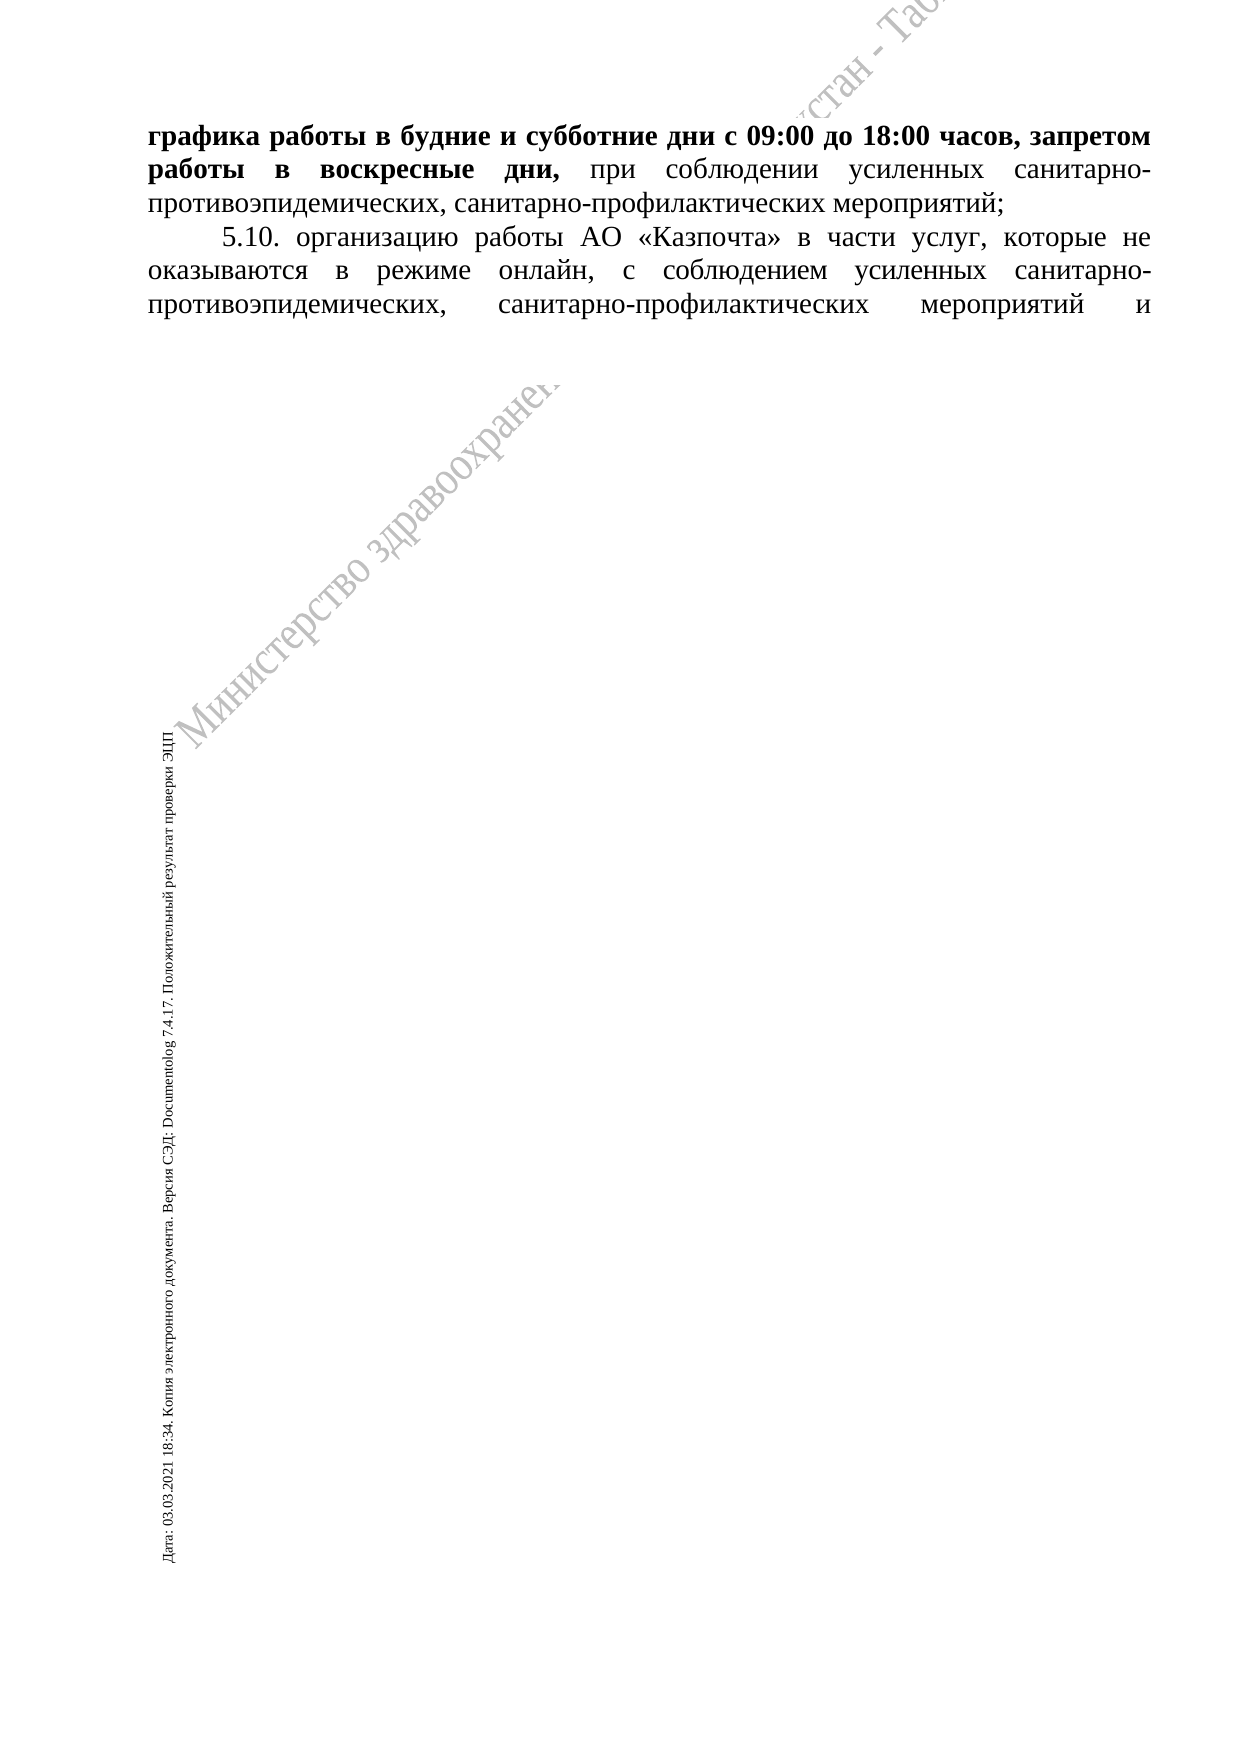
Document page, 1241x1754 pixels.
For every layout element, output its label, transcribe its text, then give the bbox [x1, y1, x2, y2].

text 5.9. организацию работы ЦОНов строго по предварительному бронированию через Egov.kz, телеграмм-бот «EgovKZBot 2.0» с установлением графика работы в будние и субботние дни с 09:00 до 18:00 часов, запретом работы в воскресные дни, при соблюдении усиленных санитарно-противоэпидемических, санитарно-профилактических мероприятий; [148, 118, 1152, 219]
text 5.10. организацию работы АО «Казпочта» в части услуг, которые не оказываются в режиме онлайн, с соблюдением усиленных санитарно-противоэпидемических, санитарно-профилактических мероприятий и установлением графика работы в будние и субботние дни с 09:00 до 18:00 часов и запретом работы в воскресные дни; [148, 219, 1152, 384]
